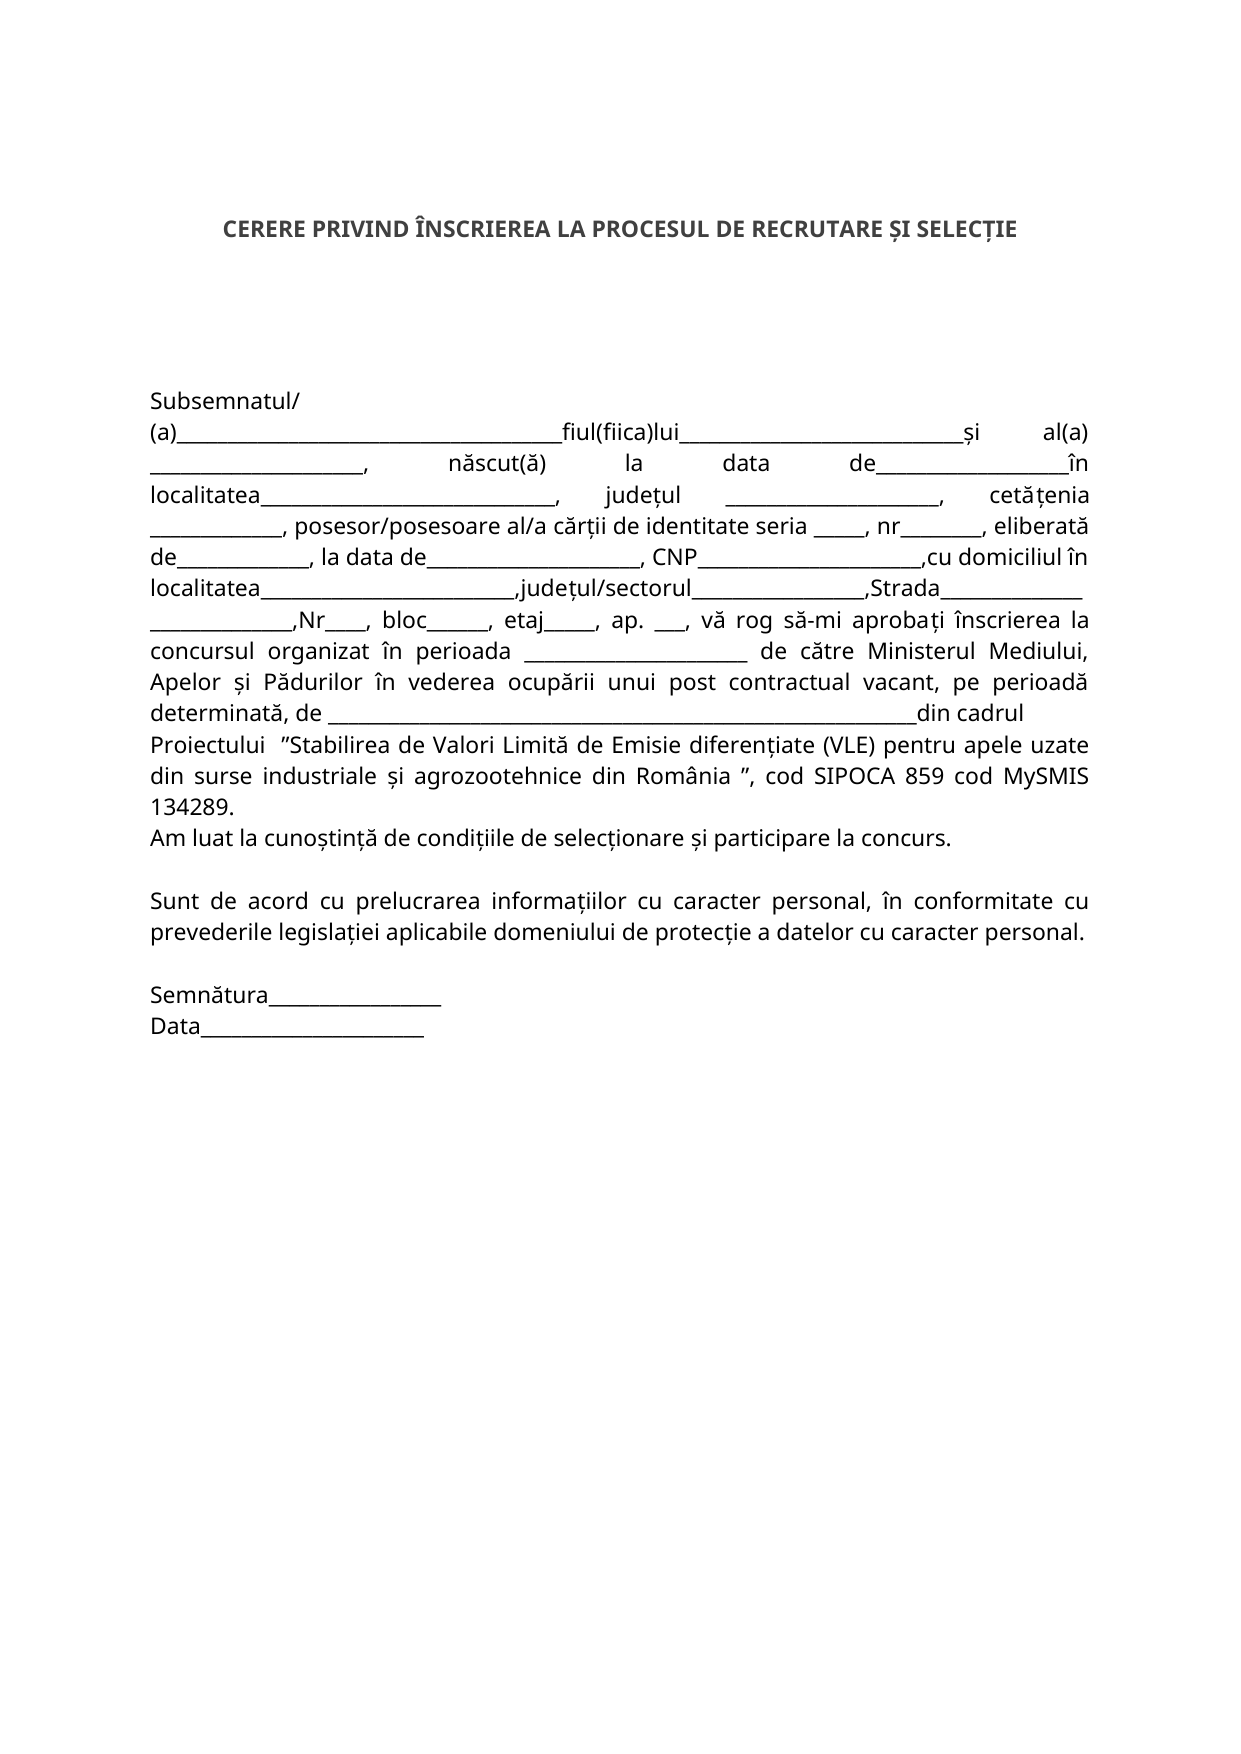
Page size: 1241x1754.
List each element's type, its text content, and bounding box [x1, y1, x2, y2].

text Data______________________ [150, 1010, 1090, 1041]
text Semnătura_________________ [150, 978, 1090, 1010]
text Am luat la cunoștință de condiţiile de selecţionare și participare la concurs. [150, 822, 1090, 853]
text Subsemnatul/(a)______________________________________fiul(fiica)lui____________________________şi al(a) _____________________, născut(ă) la data de___________________în localitatea_____________________________, judeţul _____________________, cetățenia _____________, posesor/posesoare al/a cărţii de identitate seria _____, nr________, eliberată de_____________, la data de_____________________, CNP______________________,cu domiciliul în localitatea_________________________,județul/sectorul_________________,Strada____________________________,Nr____, bloc______, etaj_____, ap. ___, vă rog să-mi aprobați înscrierea la concursul organizat în perioada ______________________ de către Ministerul Mediului, Apelor și Pădurilor în vederea ocupării unui post contractual vacant, pe perioadă determinată, de __________________________________________________________din cadrul [150, 385, 1090, 728]
text Sunt de acord cu prelucrarea informațiilor cu caracter personal, în conformitate cu prevederile legislaţiei aplicabile domeniului de protecție a datelor cu caracter personal. [150, 885, 1090, 947]
text Proiectului ”Stabilirea de Valori Limită de Emisie diferențiate (VLE) pentru apele uzate din surse industriale și agrozootehnice din România ”, cod SIPOCA 859 cod MySMIS 134289. [150, 728, 1090, 822]
text CERERE PRIVIND ÎNSCRIEREA LA PROCESUL DE RECRUTARE ȘI SELECȚIE [150, 212, 1090, 244]
